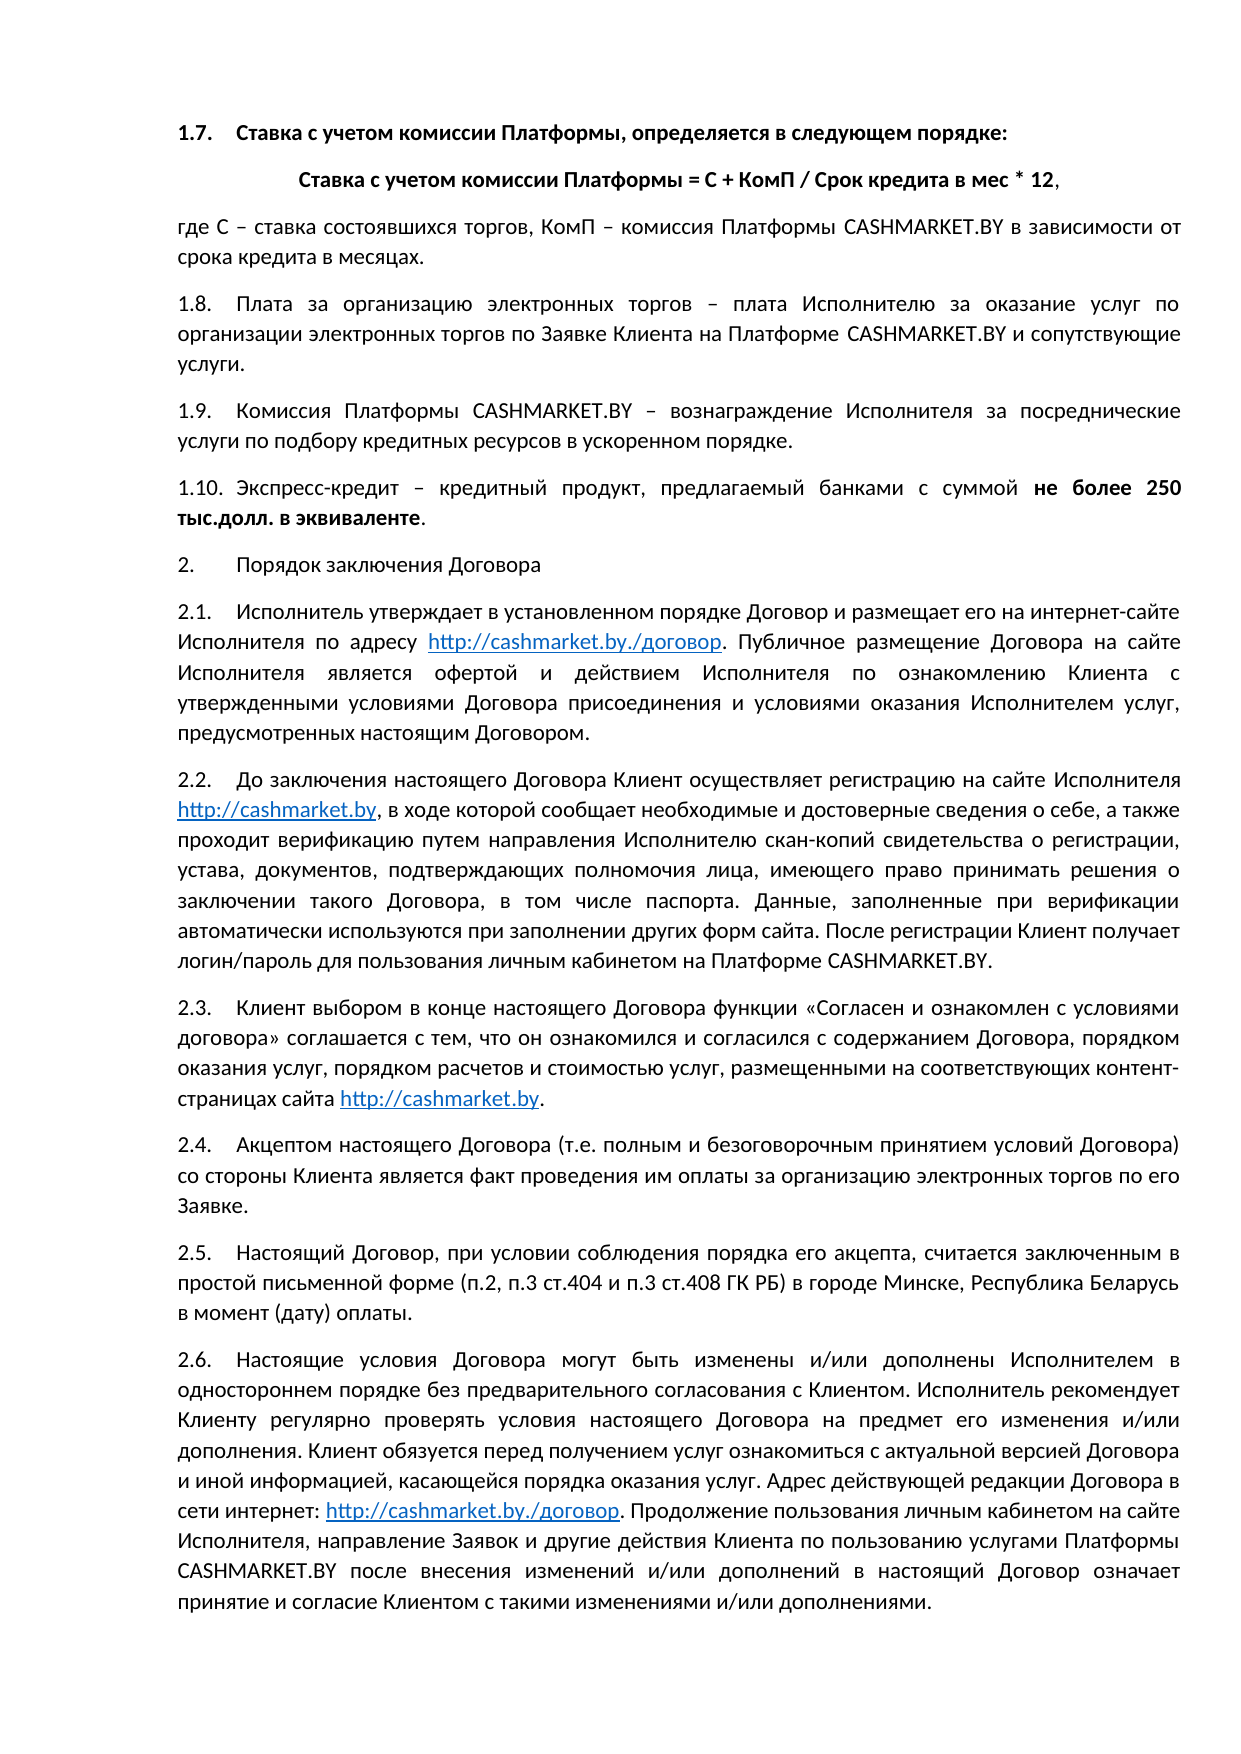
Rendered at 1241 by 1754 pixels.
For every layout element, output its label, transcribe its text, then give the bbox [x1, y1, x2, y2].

text Ставка с учетом комиссии Платформы = С + КомП / Срок кредита в мес * 12, [177, 165, 1181, 193]
list Настоящий Договор, при условии соблюдения порядка его акцепта, считается заключенным в простой письменной форме (п.2, п.3 ст.404 и п.3 ст.408 ГК РБ) в городе Минске, Республика Беларусь в момент (дату) оплаты. [177, 1238, 1181, 1326]
list Ставка с учетом комиссии Платформы, определяется в следующем порядке: [177, 118, 1181, 146]
list Настоящие условия Договора могут быть изменены и/или дополнены Исполнителем в одностороннем порядке без предварительного согласования с Клиентом. Исполнитель рекомендует Клиенту регулярно проверять условия настоящего Договора на предмет его изменения и/или дополнения. Клиент обязуется перед получением услуг ознакомиться с актуальной версией Договора и иной информацией, касающейся порядка оказания услуг. Адрес действующей редакции Договора в сети интернет: http://cashmarket.by./договор. Продолжение пользования личным кабинетом на сайте Исполнителя, направление Заявок и другие действия Клиента по пользованию услугами Платформы cashmarket.by после внесения изменений и/или дополнений в настоящий Договор означает принятие и согласие Клиентом с такими изменениями и/или дополнениями. [177, 1345, 1181, 1615]
text где С – ставка состоявшихся торгов, КомП – комиссия Платформы cashmarket.by в зависимости от срока кредита в месяцах. [177, 212, 1181, 270]
list Акцептом настоящего Договора (т.е. полным и безоговорочным принятием условий Договора) со стороны Клиента является факт проведения им оплаты за организацию электронных торгов по его Заявке. [177, 1131, 1181, 1219]
list Клиент выбором в конце настоящего Договора функции «Согласен и ознакомлен с условиями договора» соглашается с тем, что он ознакомился и согласился с содержанием Договора, порядком оказания услуг, порядком расчетов и стоимостью услуг, размещенными на соответствующих контент-страницах сайта http://cashmarket.by. [177, 993, 1181, 1112]
list Плата за организацию электронных торгов – плата Исполнителю за оказание услуг по организации электронных торгов по Заявке Клиента на Платформе cashmarket.by и сопутствующие услуги. [177, 289, 1181, 377]
list Порядок заключения Договора [177, 550, 1181, 578]
list До заключения настоящего Договора Клиент осуществляет регистрацию на сайте Исполнителя http://cashmarket.by, в ходе которой сообщает необходимые и достоверные сведения о себе, а также проходит верификацию путем направления Исполнителю скан-копий свидетельства о регистрации, устава, документов, подтверждающих полномочия лица, имеющего право принимать решения о заключении такого Договора, в том числе паспорта. Данные, заполненные при верификации автоматически используются при заполнении других форм сайта. После регистрации Клиент получает логин/пароль для пользования личным кабинетом на Платформе cashmarket.by. [177, 765, 1181, 974]
list Комиссия Платформы cashmarket.by – вознаграждение Исполнителя за посреднические услуги по подбору кредитных ресурсов в ускоренном порядке. [177, 396, 1181, 454]
list Исполнитель утверждает в установленном порядке Договор и размещает его на интернет-сайте Исполнителя по адресу http://cashmarket.by./договор. Публичное размещение Договора на сайте Исполнителя является офертой и действием Исполнителя по ознакомлению Клиента с утвержденными условиями Договора присоединения и условиями оказания Исполнителем услуг, предусмотренных настоящим Договором. [177, 597, 1181, 746]
list Экспресс-кредит – кредитный продукт, предлагаемый банками с суммой не более 250 тыс.долл. в эквиваленте. [177, 473, 1181, 532]
